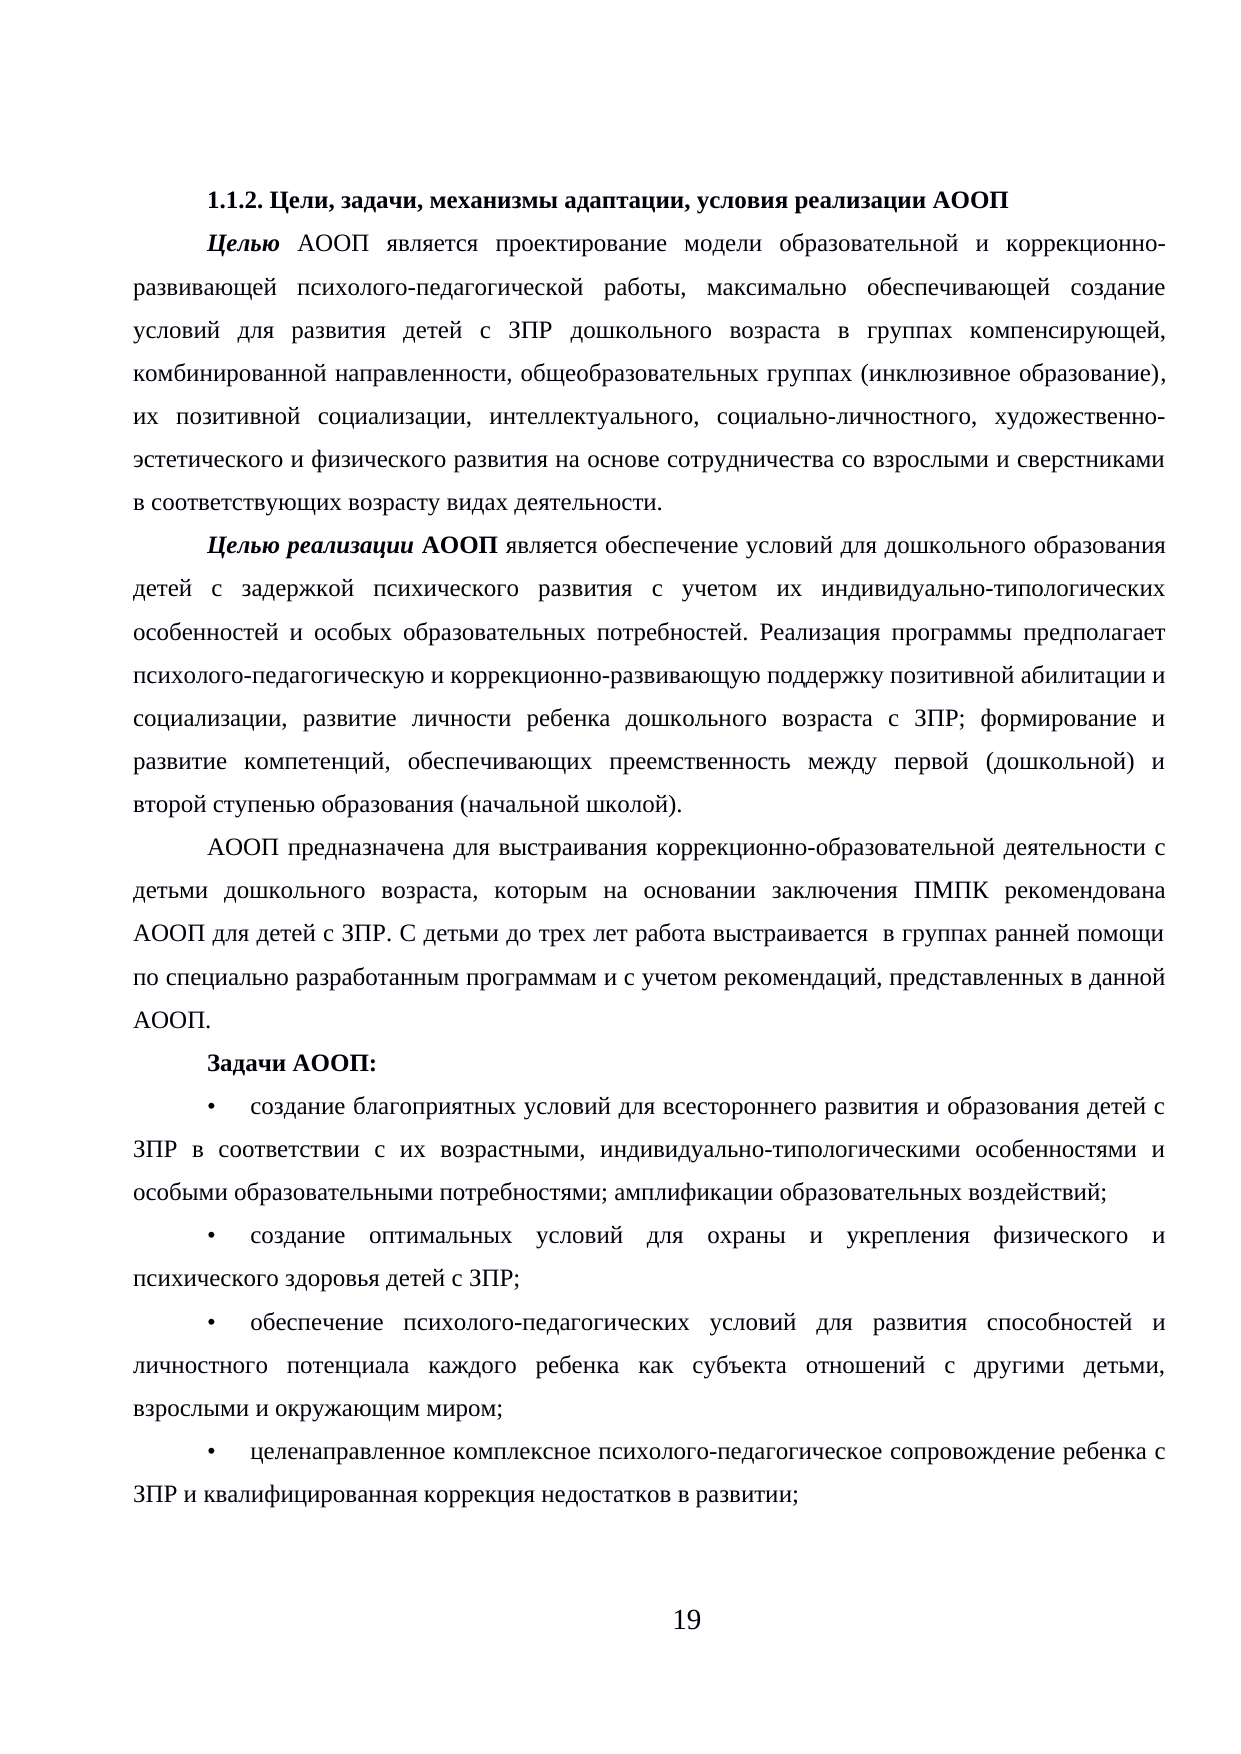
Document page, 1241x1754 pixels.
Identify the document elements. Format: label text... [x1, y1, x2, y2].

text 1.1.2. Цели, задачи, механизмы адаптации, условия реализации АООП [133, 185, 1166, 214]
list создание оптимальных условий для охраны и укрепления физического и психического здоровья детей с ЗПР; [133, 1220, 1166, 1292]
text Целью АООП является проектирование модели образовательной и коррекционно-развивающей психолого-педагогической работы, максимально обеспечивающей создание условий для развития детей с ЗПР дошкольного возраста в группах компенсирующей, комбинированной направленности, общеобразовательных группах (инклюзивное образование), их позитивной социализации, интеллектуального, социально-личностного, художественно-эстетического и физического развития на основе сотрудничества со взрослыми и сверстниками в соответствующих возрасту видах деятельности. [133, 228, 1166, 516]
text Целью реализации АООП является обеспечение условий для дошкольного образования детей с задержкой психического развития с учетом их индивидуально-типологических особенностей и особых образовательных потребностей. Реализация программы предполагает психолого-педагогическую и коррекционно-развивающую поддержку позитивной абилитации и социализации, развитие личности ребенка дошкольного возраста с ЗПР; формирование и развитие компетенций, обеспечивающих преемственность между первой (дошкольной) и второй ступенью образования (начальной школой). [133, 530, 1166, 818]
text АООП предназначена для выстраивания коррекционно-образовательной деятельности с детьми дошкольного возраста, которым на основании заключения ПМПК рекомендована АООП для детей с ЗПР. С детьми до трех лет работа выстраивается в группах ранней помощи по специально разработанным программам и с учетом рекомендаций, представленных в данной АООП. [133, 832, 1166, 1033]
list создание благоприятных условий для всестороннего развития и образования детей с ЗПР в соответствии с их возрастными, индивидуально-типологическими особенностями и особыми образовательными потребностями; амплификации образовательных воздействий; [133, 1091, 1166, 1206]
list целенаправленное комплексное психолого-педагогическое сопровождение ребенка с ЗПР и квалифицированная коррекция недостатков в развитии; [133, 1436, 1166, 1508]
list обеспечение психолого-педагогических условий для развития способностей и личностного потенциала каждого ребенка как субъекта отношений с другими детьми, взрослыми и окружающим миром; [133, 1307, 1166, 1422]
text Задачи АООП: [133, 1048, 1166, 1077]
